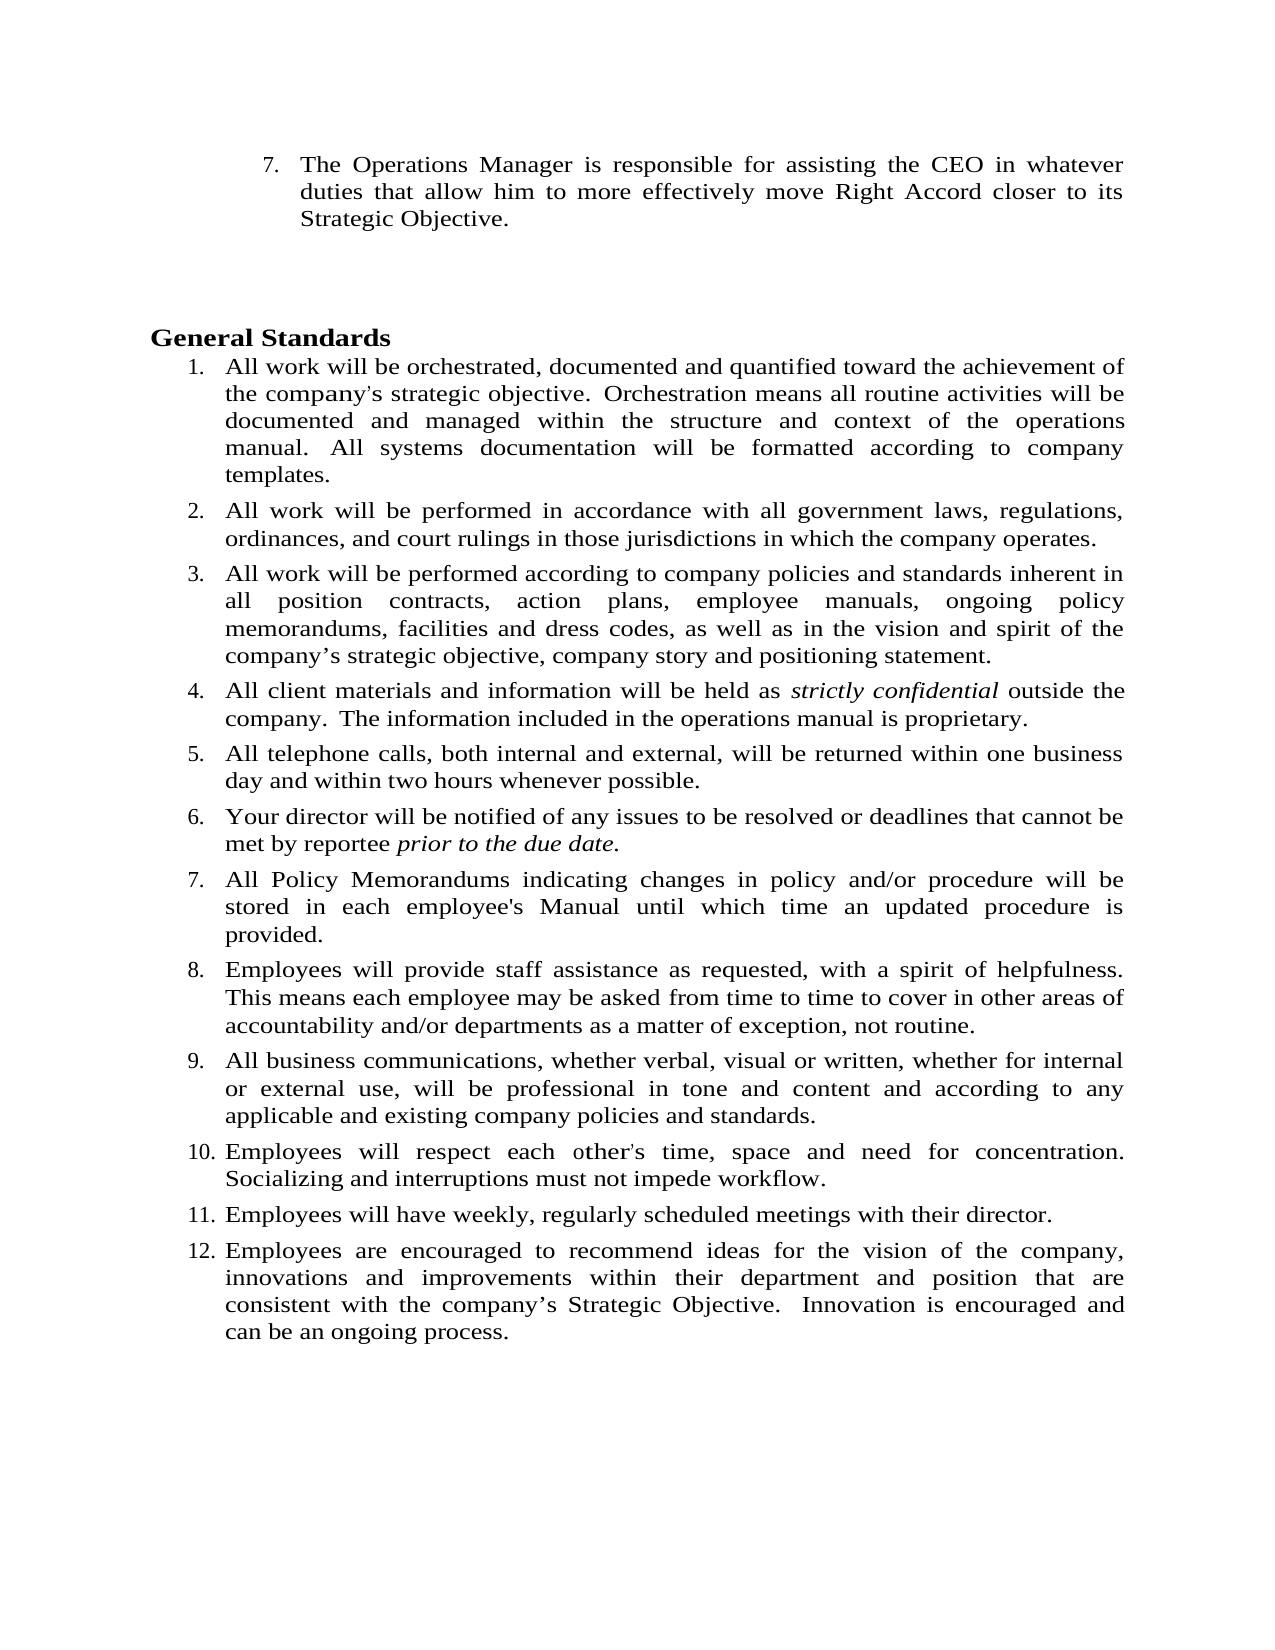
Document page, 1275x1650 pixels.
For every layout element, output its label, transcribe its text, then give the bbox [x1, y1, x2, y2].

list Employees will respect each other’s time, space and need for concentration. Socializing and interruptions must not impede workflow. [187, 1138, 1126, 1192]
list All work will be performed according to company policies and standards inherent in all position contracts, action plans, employee manuals, ongoing policy memorandums, facilities and dress codes, as well as in the vision and spirit of the company’s strategic objective, company story and positioning statement. [187, 560, 1126, 668]
list Your director will be notified of any issues to be resolved or deadlines that cannot be met by reportee prior to the due date. [187, 803, 1126, 857]
list All business communications, whether verbal, visual or written, whether for internal or external use, will be professional in tone and content and according to any applicable and existing company policies and standards. [187, 1047, 1126, 1129]
list All client materials and information will be held as strictly confidential outside the company. The information included in the operations manual is proprietary. [187, 678, 1125, 731]
list Employees will have weekly, regularly scheduled meetings with their director. [187, 1201, 1137, 1227]
list All Policy Memorandums indicating changes in policy and/or procedure will be stored in each employee's Manual until which time an updated procedure is provided. [187, 866, 1125, 947]
list Employees are encouraged to recommend ideas for the vision of the company, innovations and improvements within their department and position that are consistent with the company’s Strategic Objective. Innovation is encouraged and can be an ongoing process. [187, 1237, 1126, 1344]
list The Operations Manager is responsible for assisting the CEO in whatever duties that allow him to more effectively move Right Accord closer to its Strategic Objective. [262, 151, 1125, 232]
subtitle General Standards [150, 323, 1137, 352]
list All telephone calls, both internal and external, will be returned within one business day and within two hours whenever possible. [187, 741, 1125, 794]
list Employees will provide staff assistance as requested, with a spirit of helpfulness. This means each employee may be asked from time to time to cover in other areas of accountability and/or departments as a matter of exception, not routine. [187, 956, 1126, 1038]
list All work will be performed in accordance with all government laws, regulations, ordinances, and court rulings in those jurisdictions in which the company operates. [187, 498, 1125, 551]
list All work will be orchestrated, documented and quantified toward the achievement of the company’s strategic objective. Orchestration means all routine activities will be documented and managed within the structure and context of the operations manual. All systems documentation will be formatted according to company templates. [187, 353, 1126, 488]
